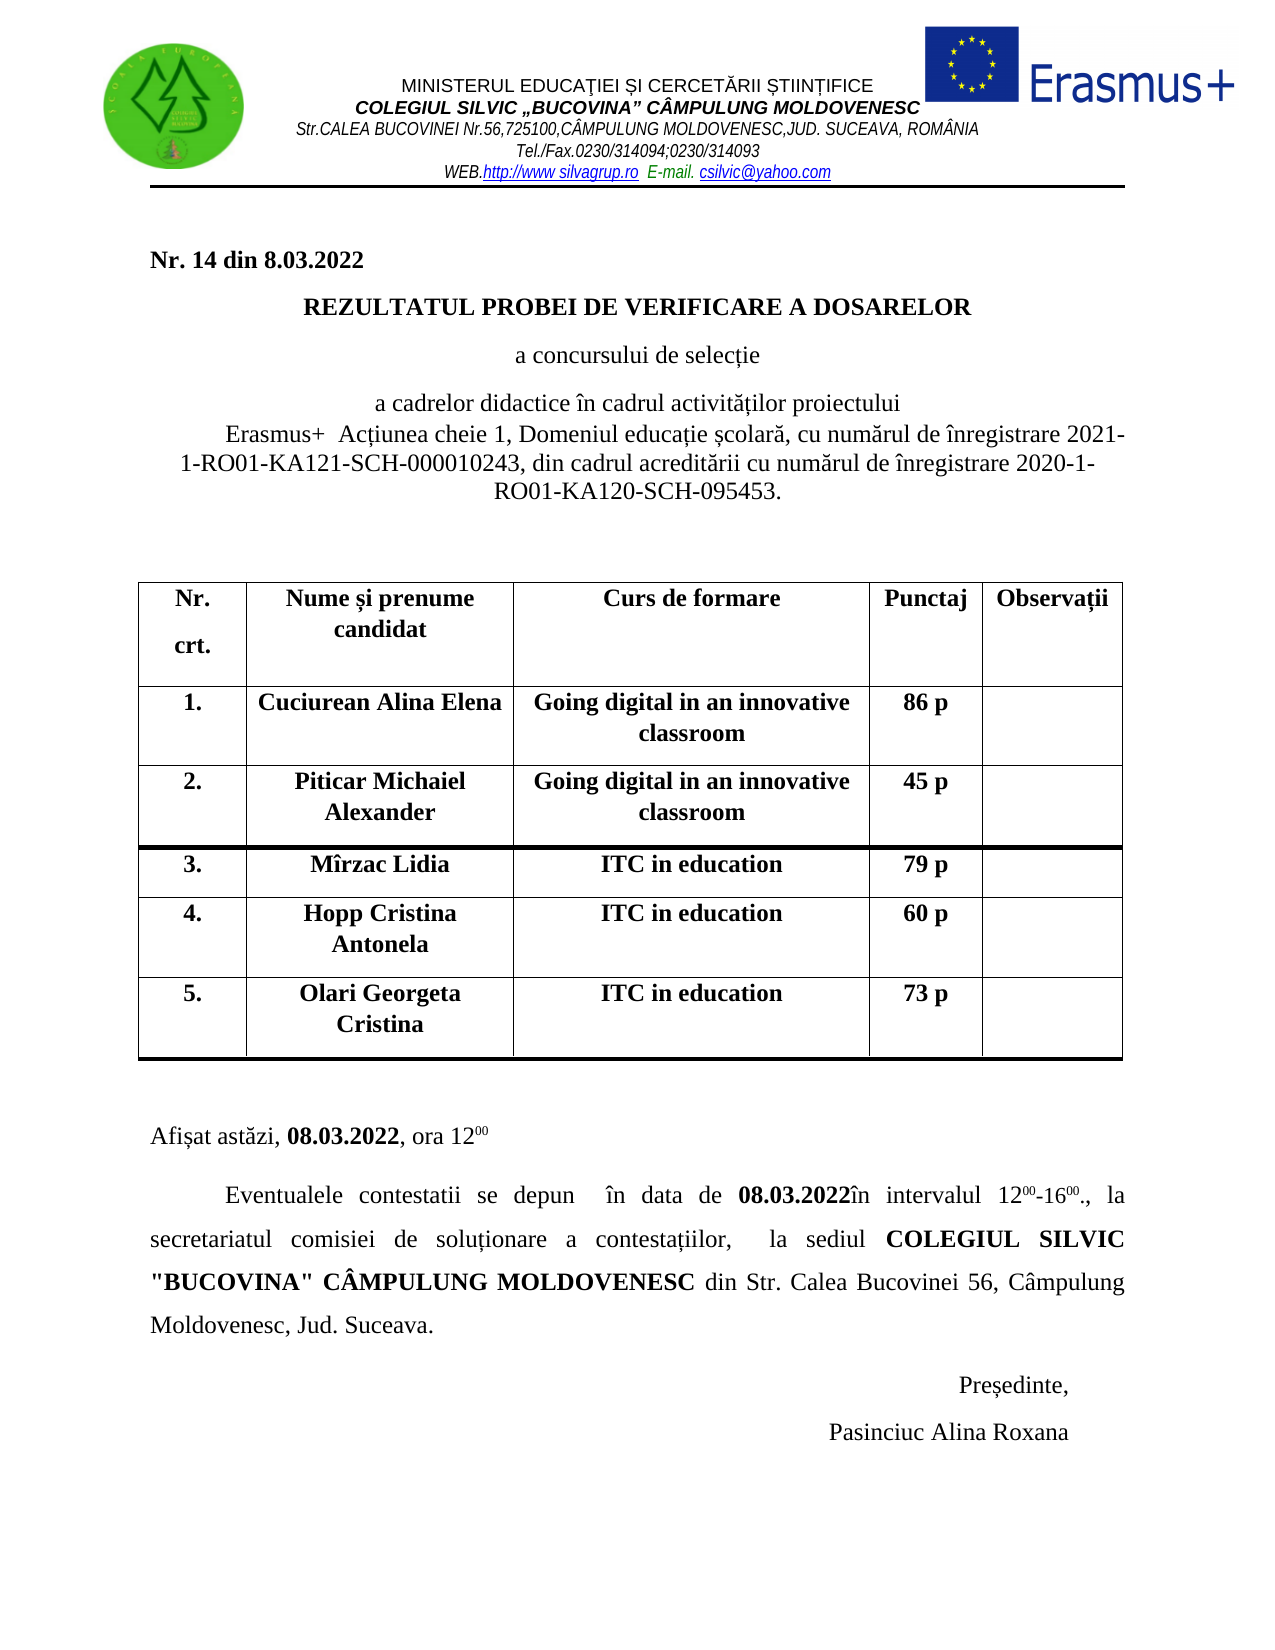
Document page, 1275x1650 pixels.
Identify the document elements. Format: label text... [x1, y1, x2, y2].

table_cell Going digital in an innovative classroom [514, 687, 869, 765]
table_cell [983, 978, 1122, 1056]
table_cell [983, 850, 1122, 897]
text a cadrelor didactice în cadrul activităților proiectului [150, 388, 1125, 417]
picture [923, 25, 1239, 110]
table_cell 4. [139, 898, 246, 977]
text a concursului de selecție [150, 340, 1125, 369]
text Președinte, [150, 1370, 1069, 1398]
text Nr. 14 din 8.03.2022 [150, 245, 1125, 273]
table_cell 3. [139, 850, 246, 897]
picture [103, 43, 244, 169]
table_cell 5. [139, 978, 246, 1056]
table_cell ITC in education [514, 898, 869, 977]
text Eventualele contestatii se depun în data de 08.03.2022în intervalul 1200-1600., la secretariatul comisiei de soluționare a contestațiilor, la sediul COLEGIUL SILVIC "BUCOVINA" CÂMPULUNG MOLDOVENESC din Str. Calea Bucovinei 56, Câmpulung Moldovenesc, Jud. Suceava. [150, 1181, 1125, 1339]
table_cell 60 p [870, 898, 982, 977]
table_cell 45 p [870, 766, 982, 845]
table_cell Hopp Cristina Antonela [247, 898, 513, 977]
text Erasmus+ Acțiunea cheie 1, Domeniul educație școlară, cu numărul de înregistrare 2021-1-RO01-KA121-SCH-000010243, din cadrul acreditării cu numărul de înregistrare 2020-1-RO01-KA120-SCH-095453. [150, 419, 1125, 505]
table_cell Mîrzac Lidia [247, 850, 513, 897]
table_cell 2. [139, 766, 246, 845]
table_cell 1. [139, 687, 246, 765]
table_cell ITC in education [514, 978, 869, 1056]
table_cell Cuciurean Alina Elena [247, 687, 513, 765]
text REZULTATUL PROBEI DE VERIFICARE A DOSARELOR [150, 292, 1125, 321]
table_header Observații [983, 583, 1122, 686]
table_header Punctaj [870, 583, 982, 686]
table_cell [983, 898, 1122, 977]
text Pasinciuc Alina Roxana [209, 1417, 1069, 1446]
table_header Curs de formare [514, 583, 869, 686]
table_cell Going digital in an innovative classroom [514, 766, 869, 845]
table_header Nume și prenume candidat [247, 583, 513, 686]
table_cell 86 p [870, 687, 982, 765]
table_cell 79 p [870, 850, 982, 897]
table_cell Olari Georgeta Cristina [247, 978, 513, 1056]
text Afișat astăzi, 08.03.2022, ora 1200 [150, 1121, 1125, 1149]
table_cell 73 p [870, 978, 982, 1056]
table_header Nr. crt. [139, 583, 246, 686]
table_cell Piticar Michaiel Alexander [247, 766, 513, 845]
table_cell ITC in education [514, 850, 869, 897]
table_cell [983, 687, 1122, 765]
table_cell [983, 766, 1122, 845]
